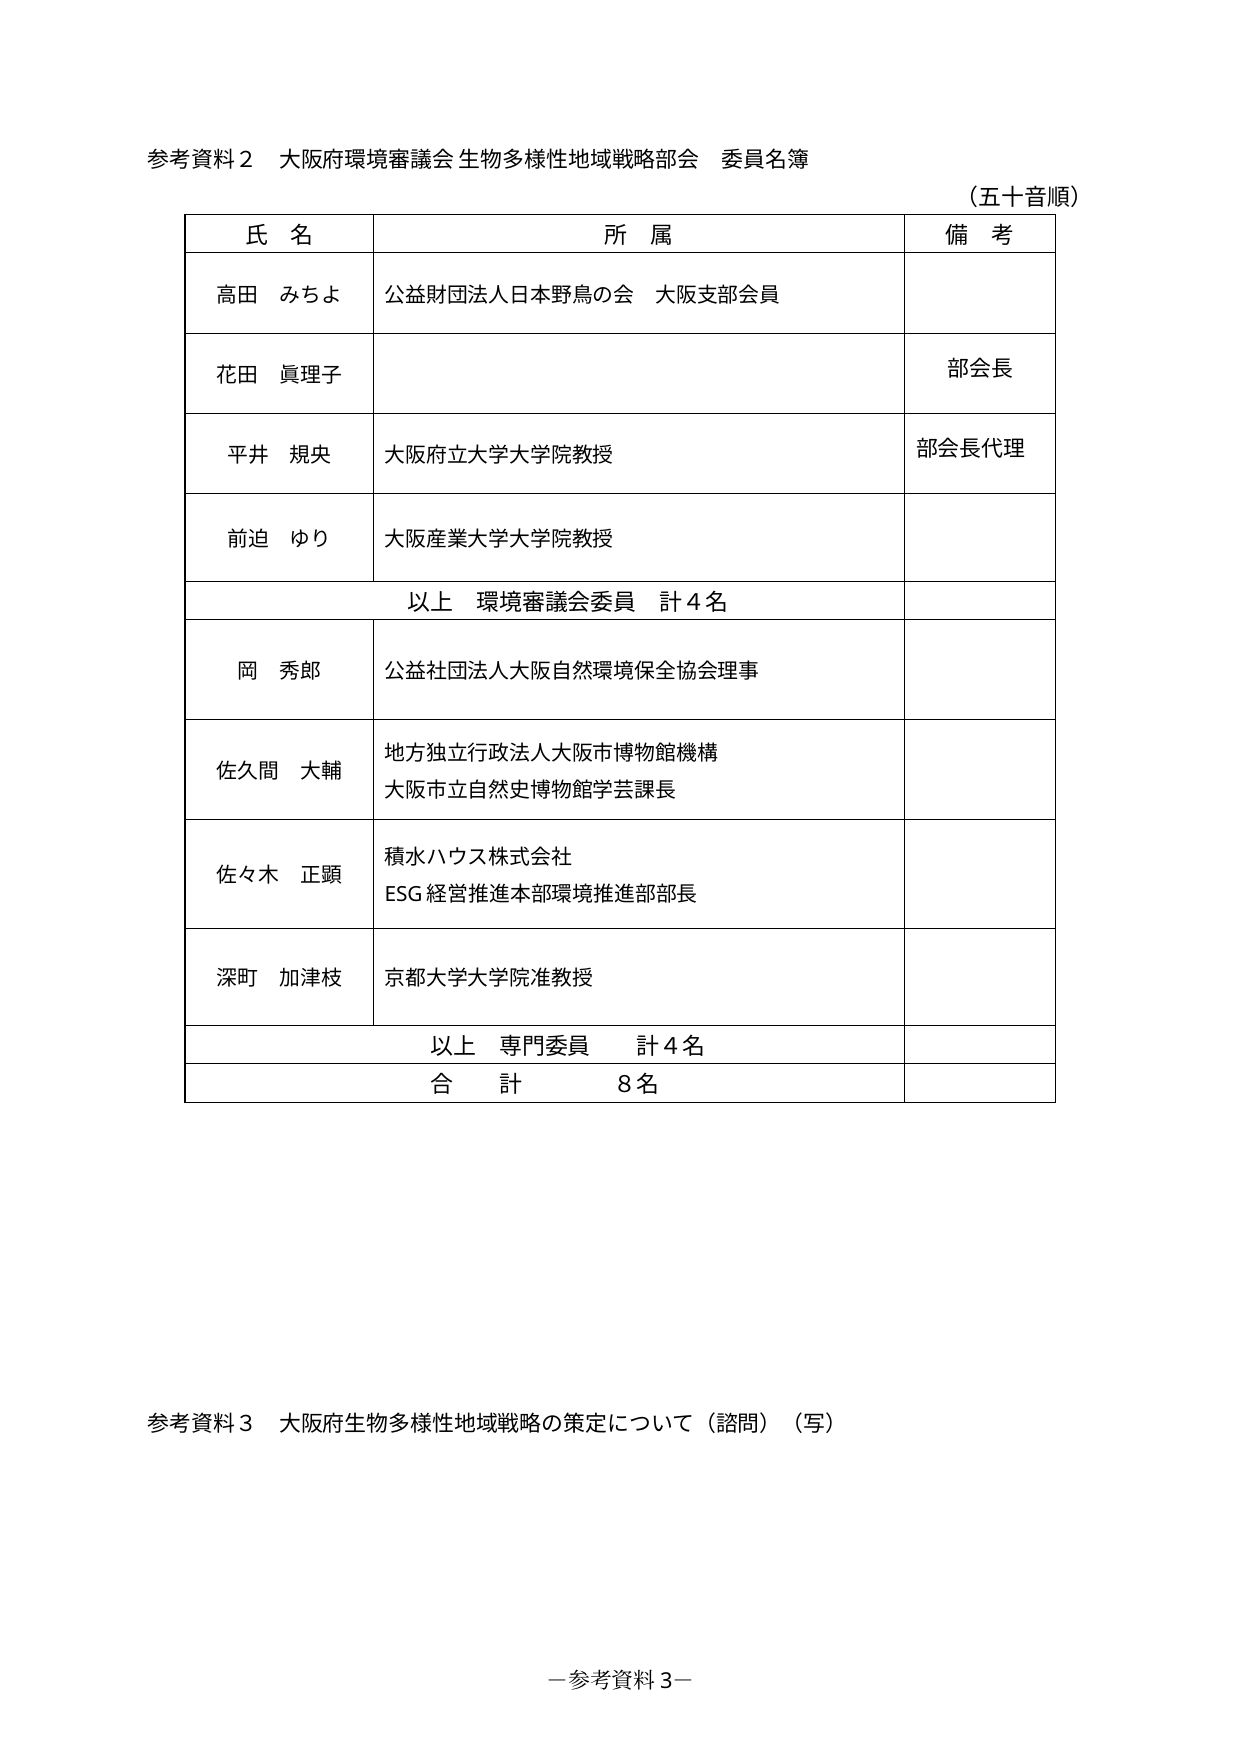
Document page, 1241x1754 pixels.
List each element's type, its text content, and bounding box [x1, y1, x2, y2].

table_cell 積水ハウス株式会社 ESG経営推進本部環境推進部部長 [374, 820, 904, 928]
table_header 所 属 [374, 215, 904, 252]
table_cell 岡 秀郎 [186, 620, 373, 719]
table_cell 部会長 [905, 334, 1055, 413]
table_cell [905, 1064, 1055, 1102]
table_cell [905, 582, 1055, 619]
table_cell 公益財団法人日本野鳥の会 大阪支部会員 [374, 253, 904, 333]
table_cell [905, 1026, 1055, 1063]
table_cell 佐々木 正顕 [186, 820, 373, 928]
table_cell [374, 334, 904, 413]
text 参考資料３ 大阪府生物多様性地域戦略の策定について（諮問）（写） [148, 1403, 1092, 1440]
table_cell 以上 環境審議会委員 計４名 [186, 582, 904, 619]
table_cell 大阪府立大学大学院教授 [374, 414, 904, 493]
table_cell 大阪産業大学大学院教授 [374, 494, 904, 581]
table_header 氏 名 [186, 215, 373, 252]
table_cell 合 計 ８名 [186, 1064, 904, 1102]
table_cell 前迫 ゆり [186, 494, 373, 581]
table_cell 平井 規央 [186, 414, 373, 493]
table_cell [905, 620, 1055, 719]
table_cell 京都大学大学院准教授 [374, 929, 904, 1024]
table_cell 地方独立行政法人大阪市博物館機構 大阪市立自然史博物館学芸課長 [374, 720, 904, 819]
table_cell [905, 820, 1055, 928]
table_cell 公益社団法人大阪自然環境保全協会理事 [374, 620, 904, 719]
table_header 備 考 [905, 215, 1055, 252]
table_cell 以上 専門委員 計４名 [186, 1026, 904, 1063]
table_cell [905, 253, 1055, 333]
table_cell 佐久間 大輔 [186, 720, 373, 819]
table_cell 花田 眞理子 [186, 334, 373, 413]
text 参考資料２ 大阪府環境審議会 生物多様性地域戦略部会 委員名簿 [148, 139, 1092, 176]
text （五十音順） [148, 176, 1092, 214]
table_cell [905, 720, 1055, 819]
table_cell 深町 加津枝 [186, 929, 373, 1024]
table_cell [905, 929, 1055, 1024]
table_cell 高田 みちよ [186, 253, 373, 333]
table_cell 部会長代理 [905, 414, 1055, 493]
table_cell [905, 494, 1055, 581]
